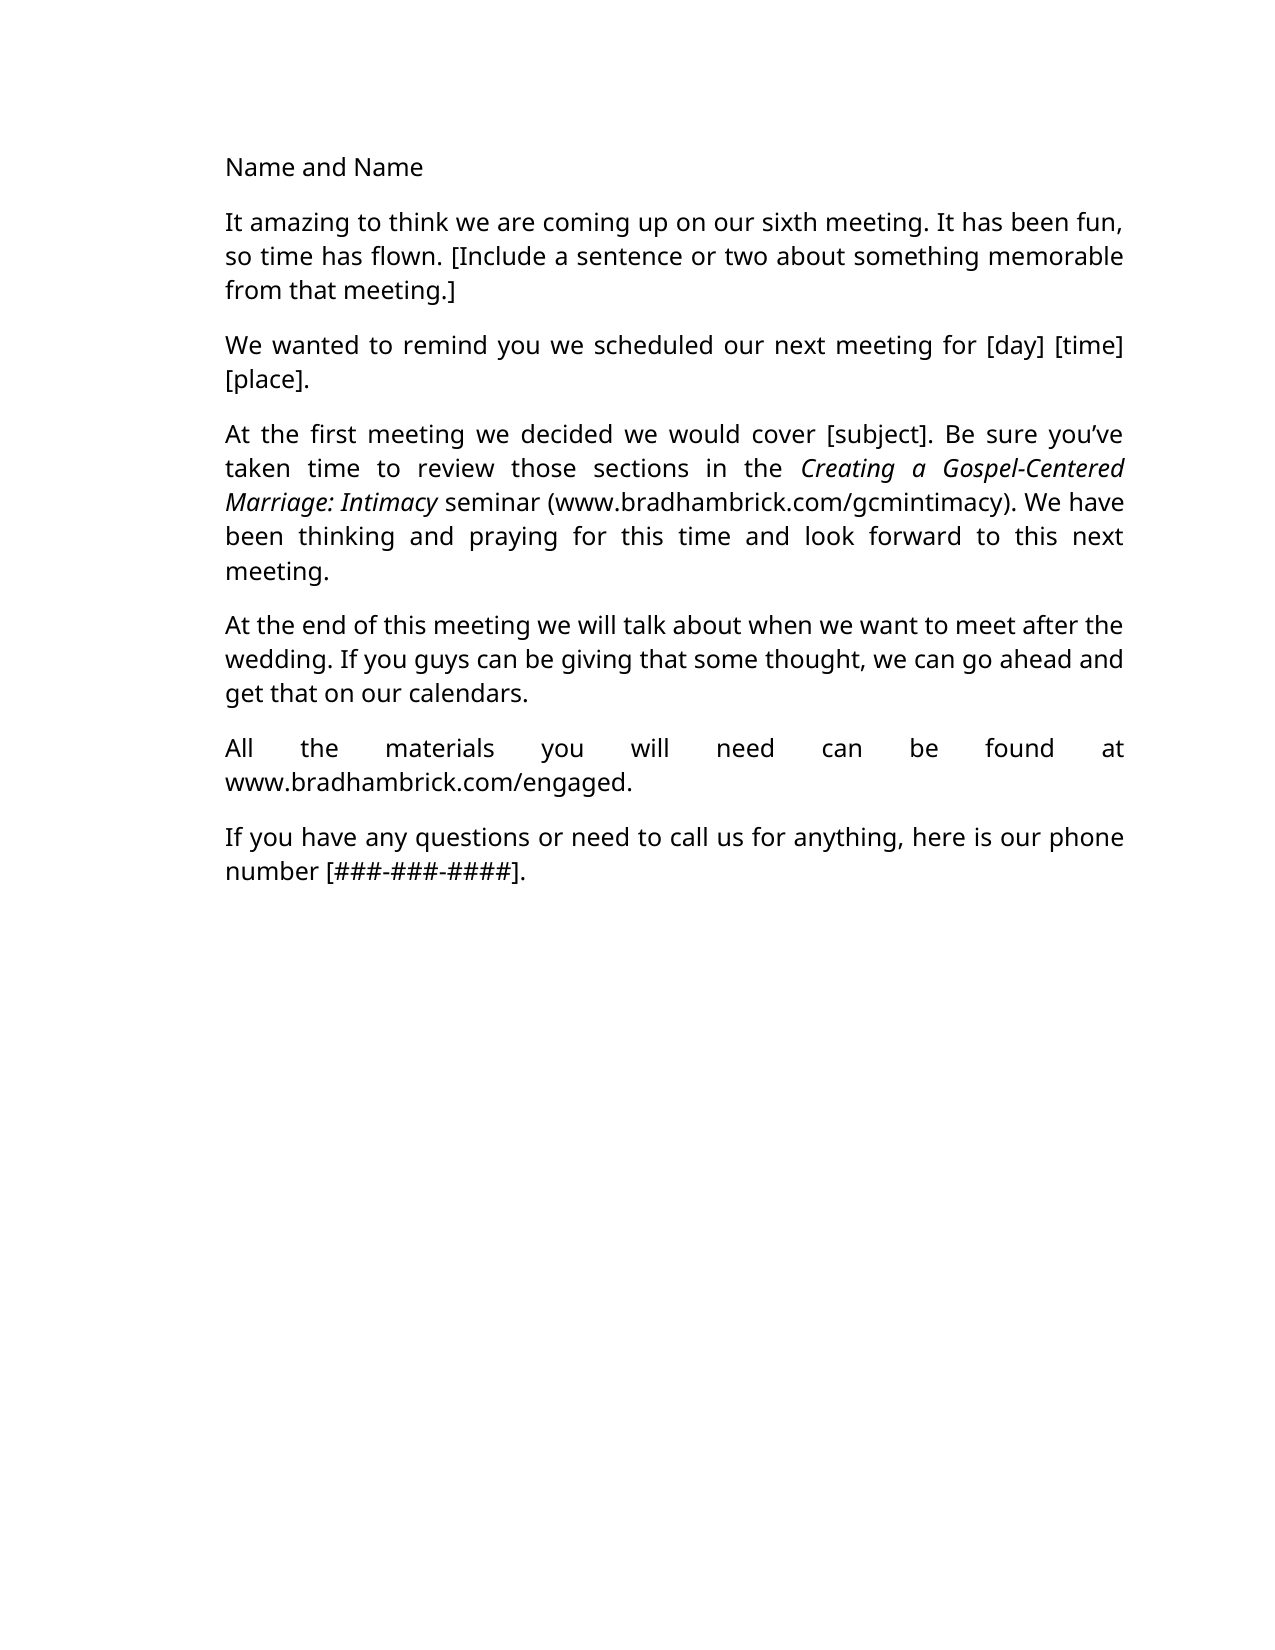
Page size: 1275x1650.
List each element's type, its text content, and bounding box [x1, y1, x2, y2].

text At the end of this meeting we will talk about when we want to meet after the wedding. If you guys can be giving that some thought, we can go ahead and get that on our calendars. [225, 608, 1125, 710]
text We wanted to remind you we scheduled our next meeting for [day] [time] [place]. [225, 328, 1125, 396]
text All the materials you will need can be found at www.bradhambrick.com/engaged. [225, 731, 1125, 799]
text At the first meeting we decided we would cover [subject]. Be sure you’ve taken time to review those sections in the Creating a Gospel-Centered Marriage: Intimacy seminar (www.bradhambrick.com/gcmintimacy). We have been thinking and praying for this time and look forward to this next meeting. [225, 417, 1125, 587]
text If you have any questions or need to call us for anything, here is our phone number [###-###-####]. [225, 820, 1125, 888]
text Name and Name [225, 150, 1125, 184]
text It amazing to think we are coming up on our sixth meeting. It has been fun, so time has flown. [Include a sentence or two about something memorable from that meeting.] [225, 205, 1125, 307]
